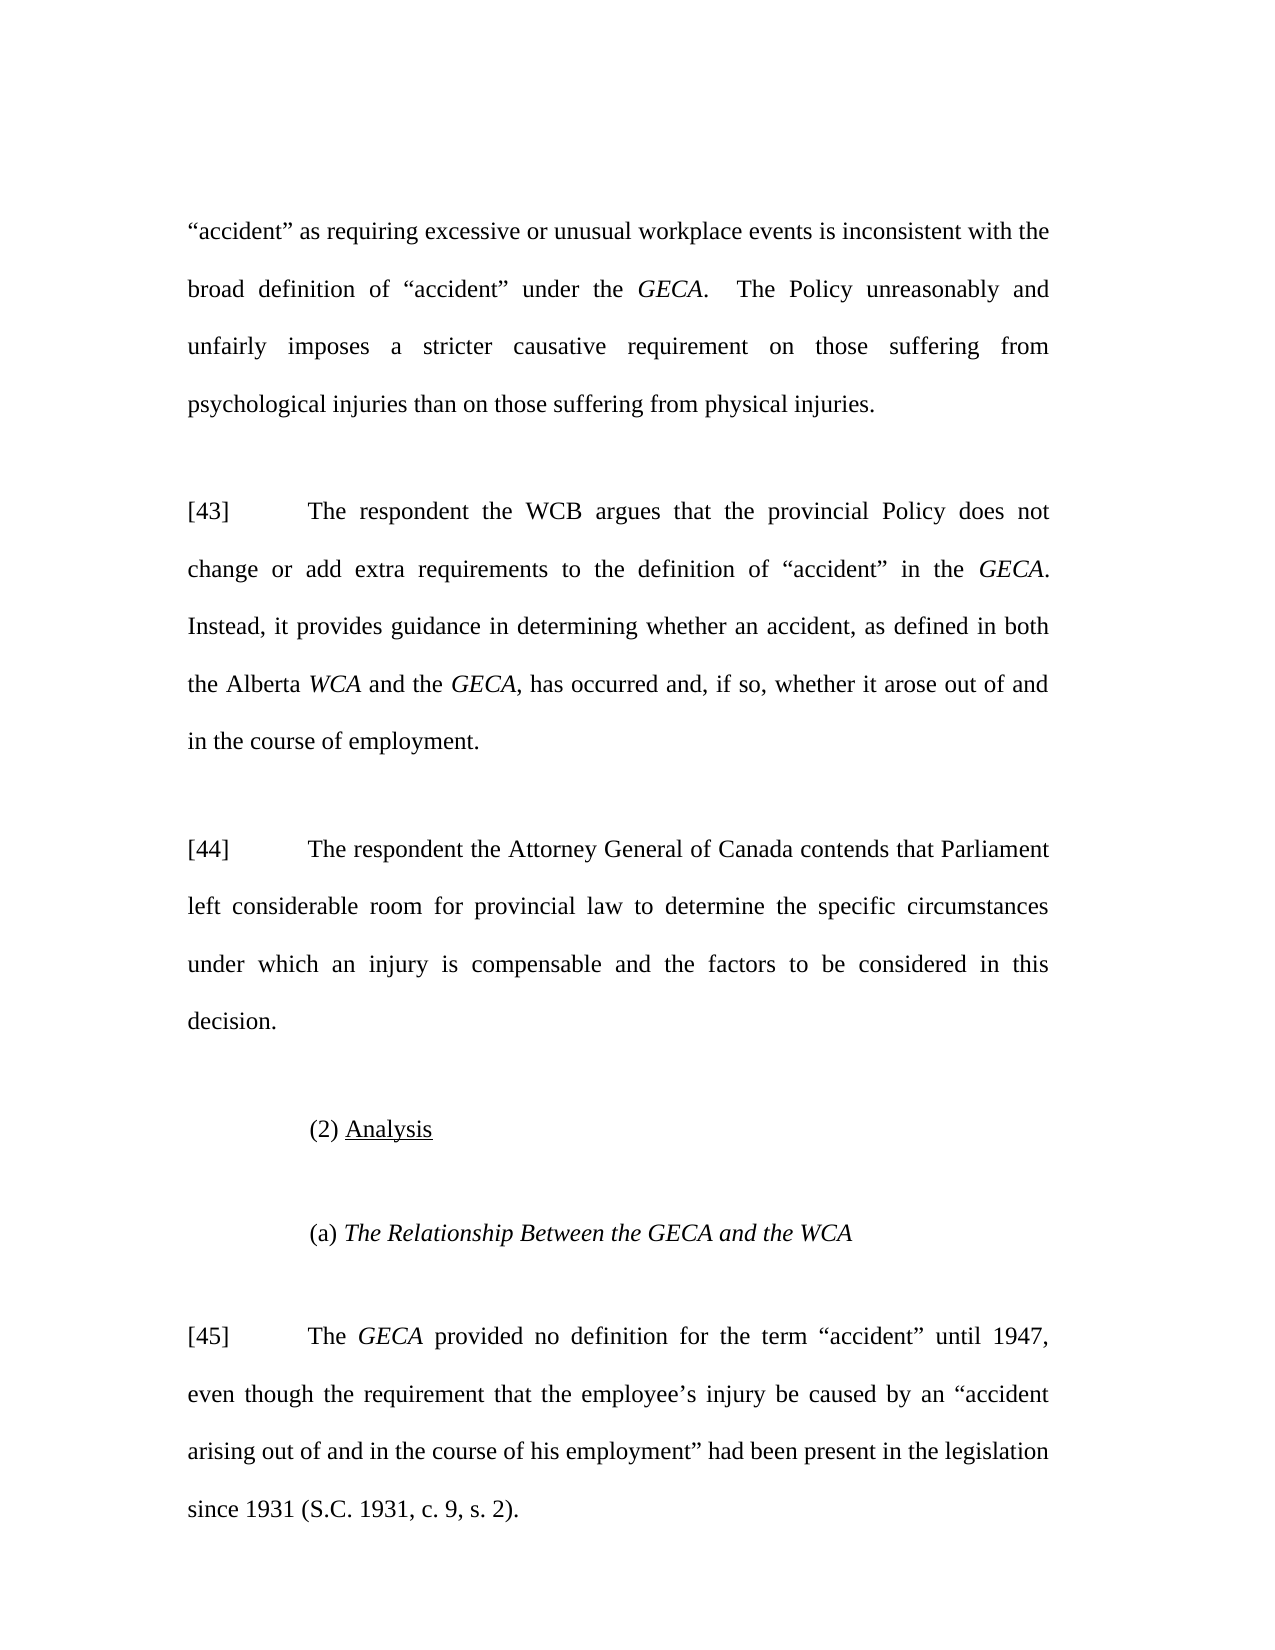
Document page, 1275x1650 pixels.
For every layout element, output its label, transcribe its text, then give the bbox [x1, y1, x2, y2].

title (a) The Relationship Between the GECA and the WCA [300, 1218, 1050, 1246]
text The GECA provided no definition for the term “accident” until 1947, even though the requirement that the employee’s injury be caused by an “accident arising out of and in the course of his employment” had been present in the legislation since 1931 (S.C. 1931, c. 9, s. 2). [187, 1321, 1050, 1523]
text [187, 216, 1050, 418]
title (2) Analysis [309, 1114, 1050, 1143]
text The respondent the WCB argues that the provincial Policy does not change or add extra requirements to the definition of “accident” in the GECA. Instead, it provides guidance in determining whether an accident, as defined in both the Alberta WCA and the GECA, has occurred and, if so, whether it arose out of and in the course of employment. [187, 496, 1050, 755]
text The respondent the Attorney General of Canada contends that Parliament left considerable room for provincial law to determine the specific circumstances under which an injury is compensable and the factors to be considered in this decision. [187, 834, 1050, 1035]
